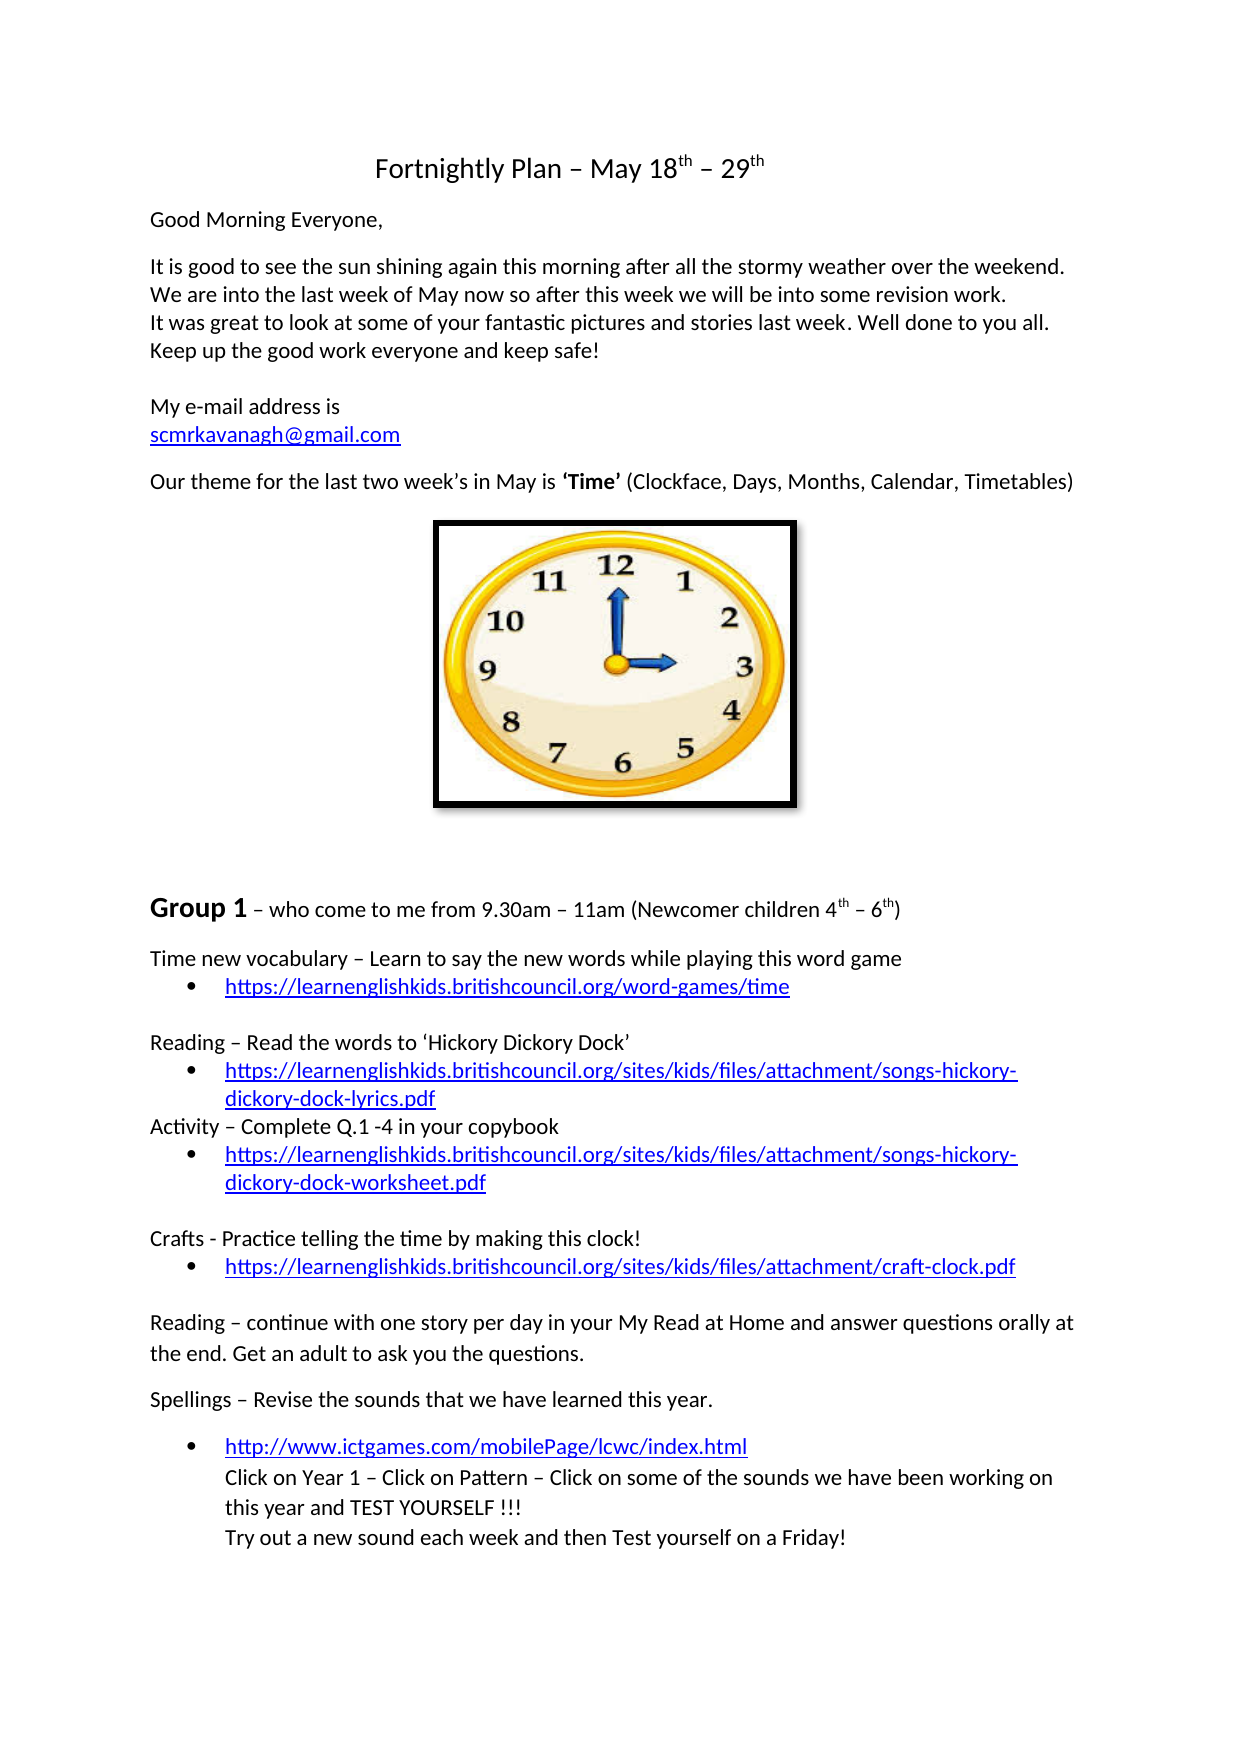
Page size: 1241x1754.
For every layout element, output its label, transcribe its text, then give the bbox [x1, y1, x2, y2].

text Good Morning Everyone, [150, 205, 1090, 233]
text Fortnightly Plan – May 18th – 29th [150, 150, 1090, 186]
text Reading – continue with one story per day in your My Read at Home and answer questions orally at the end. Get an adult to ask you the questions. [150, 1308, 1090, 1367]
text Reading – Read the words to ‘Hickory Dickory Dock’ [150, 1028, 1090, 1056]
list Click on Year 1 – Click on Pattern – Click on some of the sounds we have been working on this year and TEST YOURSELF !!! [225, 1463, 1090, 1521]
text scmrkavanagh@gmail.com [150, 420, 1090, 448]
list Try out a new sound each week and then Test yourself on a Friday! [225, 1523, 1090, 1551]
picture [439, 526, 790, 801]
text Group 1 – who come to me from 9.30am – 11am (Newcomer children 4th – 6th) [150, 889, 1090, 925]
text Crafts - Practice telling the time by making this clock! [150, 1224, 1090, 1252]
text Activity – Complete Q.1 -4 in your copybook [150, 1112, 1090, 1140]
text My e-mail address is [150, 392, 1090, 420]
text It was great to look at some of your fantastic pictures and stories last week. Well done to you all. [150, 308, 1090, 336]
list https://learnenglishkids.britishcouncil.org/word-games/time [187, 972, 1090, 1000]
text Our theme for the last two week’s in May is ‘Time’ (Clockface, Days, Months, Calendar, Timetables) [150, 467, 1090, 495]
text Spellings – Revise the sounds that we have learned this year. [150, 1386, 1090, 1413]
list https://learnenglishkids.britishcouncil.org/sites/kids/files/attachment/songs-hickory-dickory-dock-worksheet.pdf [187, 1140, 1090, 1196]
list https://learnenglishkids.britishcouncil.org/sites/kids/files/attachment/songs-hickory-dickory-dock-lyrics.pdf [187, 1056, 1090, 1112]
text Keep up the good work everyone and keep safe! [150, 336, 1090, 364]
text We are into the last week of May now so after this week we will be into some revision work. [150, 280, 1090, 308]
list https://learnenglishkids.britishcouncil.org/sites/kids/files/attachment/craft-clock.pdf [187, 1252, 1090, 1280]
list http://www.ictgames.com/mobilePage/lcwc/index.html [187, 1432, 1090, 1460]
text Time new vocabulary – Learn to say the new words while playing this word game [150, 944, 1090, 972]
text It is good to see the sun shining again this morning after all the stormy weather over the weekend. [150, 252, 1090, 280]
